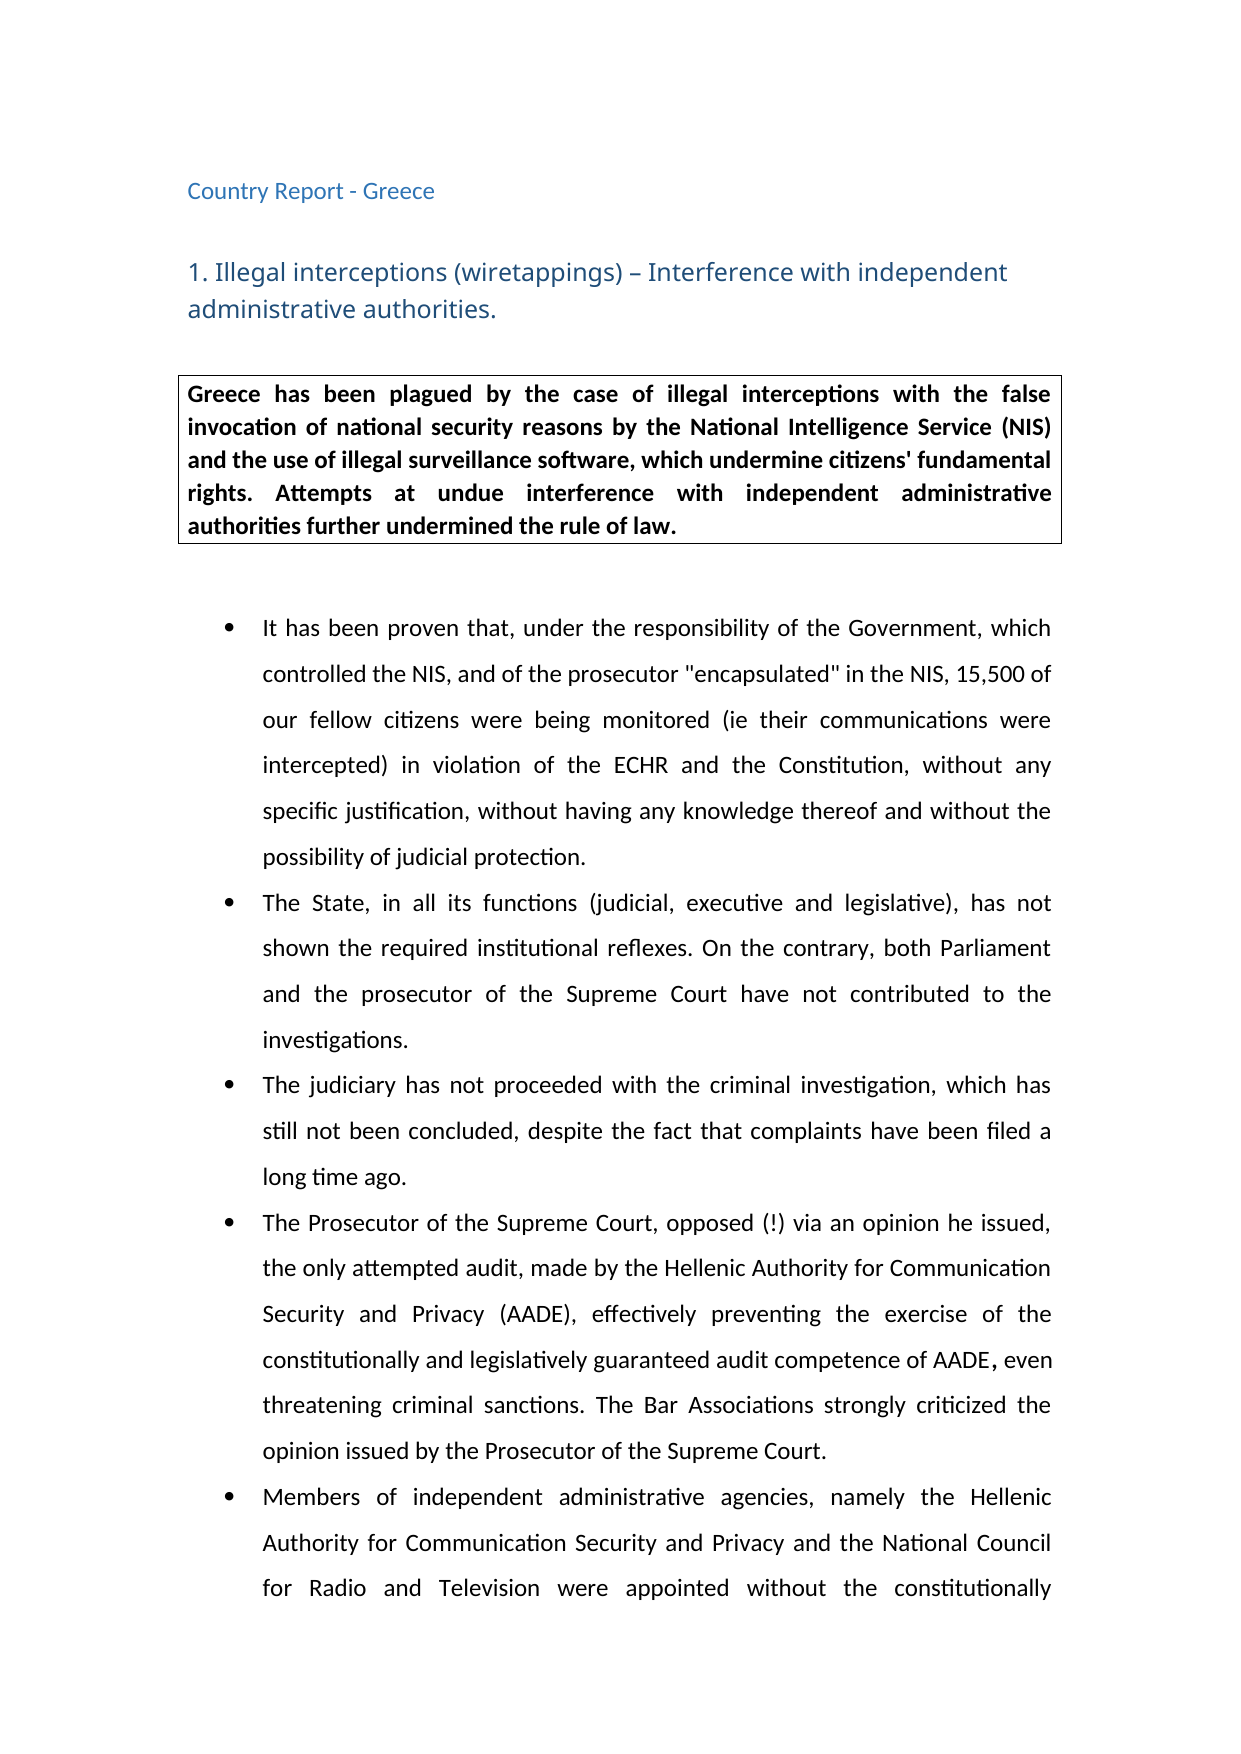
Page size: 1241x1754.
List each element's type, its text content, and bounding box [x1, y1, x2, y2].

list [225, 1481, 1053, 1603]
subtitle Country Report - Greece [187, 175, 1053, 206]
list The Prosecutor of the Supreme Court, opposed (!) via an opinion he issued, the only attempted audit, made by the Hellenic Authority for Communication Security and Privacy (AADE), effectively preventing the exercise of the constitutionally and legislatively guaranteed audit competence of AADE, even threatening criminal sanctions. The Bar Associations strongly criticized the opinion issued by the Prosecutor of the Supreme Court. [225, 1207, 1053, 1466]
list It has been proven that, under the responsibility of the Government, which controlled the NIS, and of the prosecutor "encapsulated" in the NIS, 15,500 of our fellow citizens were being monitored (ie their communications were intercepted) in violation of the ECHR and the Constitution, without any specific justification, without having any knowledge thereof and without the possibility of judicial protection. [225, 612, 1053, 871]
text Greece has been plagued by the case of illegal interceptions with the false invocation of national security reasons by the National Intelligence Service (NIS) and the use of illegal surveillance software, which undermine citizens' fundamental rights. Attempts at undue interference with independent administrative authorities further undermined the rule of law. [179, 376, 1061, 543]
list The judiciary has not proceeded with the criminal investigation, which has still not been concluded, despite the fact that complaints have been filed a long time ago. [225, 1069, 1053, 1192]
list The State, in all its functions (judicial, executive and legislative), has not shown the required institutional reflexes. On the contrary, both Parliament and the prosecutor of the Supreme Court have not contributed to the investigations. [225, 887, 1053, 1054]
subtitle 1. Illegal interceptions (wiretappings) – Interference with independent administrative authorities. [187, 255, 1053, 326]
